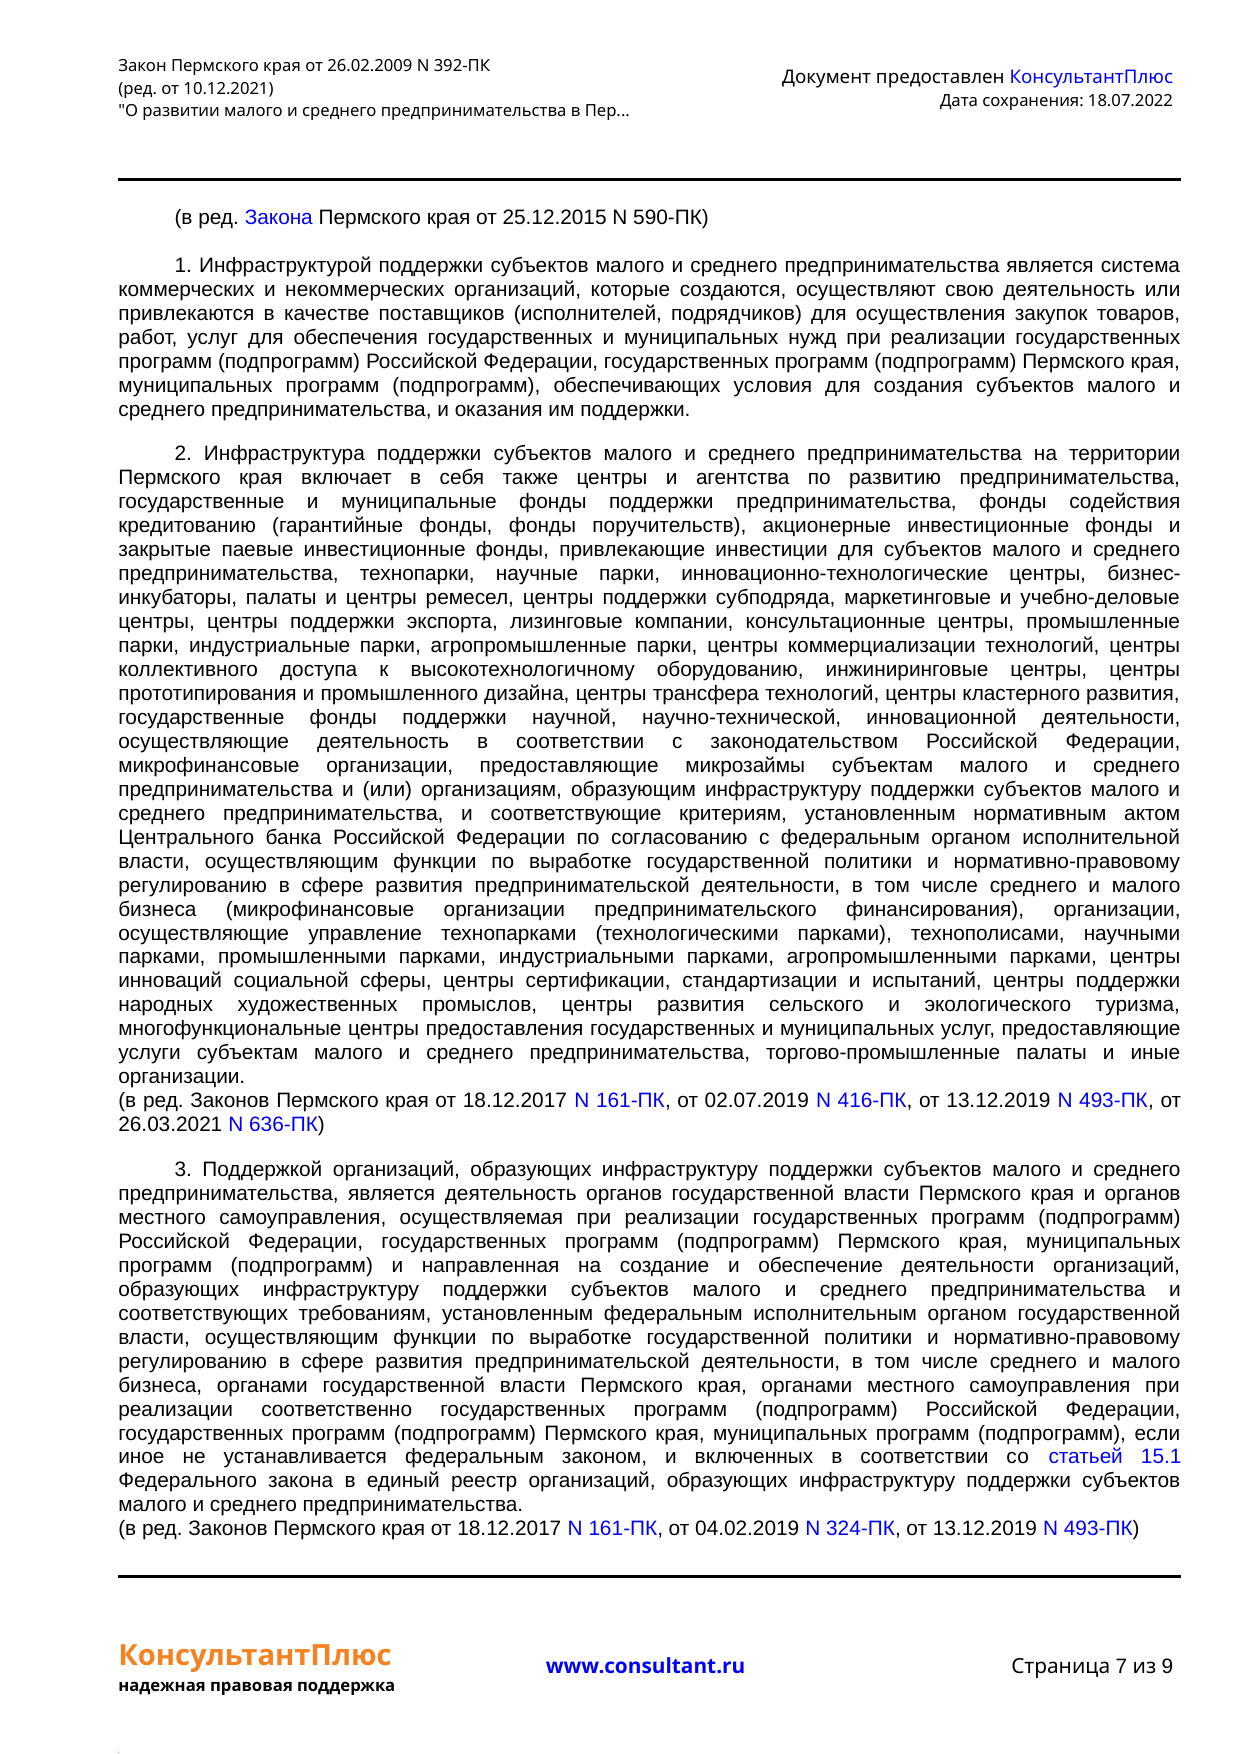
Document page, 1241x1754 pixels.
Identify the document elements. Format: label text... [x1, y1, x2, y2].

text 3. Поддержкой организаций, образующих инфраструктуру поддержки субъектов малого и среднего предпринимательства, является деятельность органов государственной власти Пермского края и органов местного самоуправления, осуществляемая при реализации государственных программ (подпрограмм) Российской Федерации, государственных программ (подпрограмм) Пермского края, муниципальных программ (подпрограмм) и направленная на создание и обеспечение деятельности организаций, образующих инфраструктуру поддержки субъектов малого и среднего предпринимательства и соответствующих требованиям, установленным федеральным исполнительным органом государственной власти, осуществляющим функции по выработке государственной политики и нормативно-правовому регулированию в сфере развития предпринимательской деятельности, в том числе среднего и малого бизнеса, органами государственной власти Пермского края, органами местного самоуправления при реализации соответственно государственных программ (подпрограмм) Российской Федерации, государственных программ (подпрограмм) Пермского края, муниципальных программ (подпрограмм), если иное не устанавливается федеральным законом, и включенных в соответствии со статьей 15.1 Федерального закона в единый реестр организаций, образующих инфраструктуру поддержки субъектов малого и среднего предпринимательства. [118, 1157, 1181, 1516]
text (в ред. Законов Пермского края от 18.12.2017 N 161-ПК, от 02.07.2019 N 416-ПК, от 13.12.2019 N 493-ПК, от 26.03.2021 N 636-ПК) [118, 1088, 1181, 1136]
text 1. Инфраструктурой поддержки субъектов малого и среднего предпринимательства является система коммерческих и некоммерческих организаций, которые создаются, осуществляют свою деятельность или привлекаются в качестве поставщиков (исполнителей, подрядчиков) для осуществления закупок товаров, работ, услуг для обеспечения государственных и муниципальных нужд при реализации государственных программ (подпрограмм) Российской Федерации, государственных программ (подпрограмм) Пермского края, муниципальных программ (подпрограмм), обеспечивающих условия для создания субъектов малого и среднего предпринимательства, и оказания им поддержки. [118, 253, 1181, 420]
text (в ред. Законов Пермского края от 18.12.2017 N 161-ПК, от 04.02.2019 N 324-ПК, от 13.12.2019 N 493-ПК) [118, 1516, 1181, 1540]
text (в ред. Закона Пермского края от 25.12.2015 N 590-ПК) [118, 205, 1181, 229]
text 2. Инфраструктура поддержки субъектов малого и среднего предпринимательства на территории Пермского края включает в себя также центры и агентства по развитию предпринимательства, государственные и муниципальные фонды поддержки предпринимательства, фонды содействия кредитованию (гарантийные фонды, фонды поручительств), акционерные инвестиционные фонды и закрытые паевые инвестиционные фонды, привлекающие инвестиции для субъектов малого и среднего предпринимательства, технопарки, научные парки, инновационно-технологические центры, бизнес-инкубаторы, палаты и центры ремесел, центры поддержки субподряда, маркетинговые и учебно-деловые центры, центры поддержки экспорта, лизинговые компании, консультационные центры, промышленные парки, индустриальные парки, агропромышленные парки, центры коммерциализации технологий, центры коллективного доступа к высокотехнологичному оборудованию, инжиниринговые центры, центры прототипирования и промышленного дизайна, центры трансфера технологий, центры кластерного развития, государственные фонды поддержки научной, научно-технической, инновационной деятельности, осуществляющие деятельность в соответствии с законодательством Российской Федерации, микрофинансовые организации, предоставляющие микрозаймы субъектам малого и среднего предпринимательства и (или) организациям, образующим инфраструктуру поддержки субъектов малого и среднего предпринимательства, и соответствующие критериям, установленным нормативным актом Центрального банка Российской Федерации по согласованию с федеральным органом исполнительной власти, осуществляющим функции по выработке государственной политики и нормативно-правовому регулированию в сфере развития предпринимательской деятельности, в том числе среднего и малого бизнеса (микрофинансовые организации предпринимательского финансирования), организации, осуществляющие управление технопарками (технологическими парками), технополисами, научными парками, промышленными парками, индустриальными парками, агропромышленными парками, центры инноваций социальной сферы, центры сертификации, стандартизации и испытаний, центры поддержки народных художественных промыслов, центры развития сельского и экологического туризма, многофункциональные центры предоставления государственных и муниципальных услуг, предоставляющие услуги субъектам малого и среднего предпринимательства, торгово-промышленные палаты и иные организации. [118, 441, 1181, 1088]
